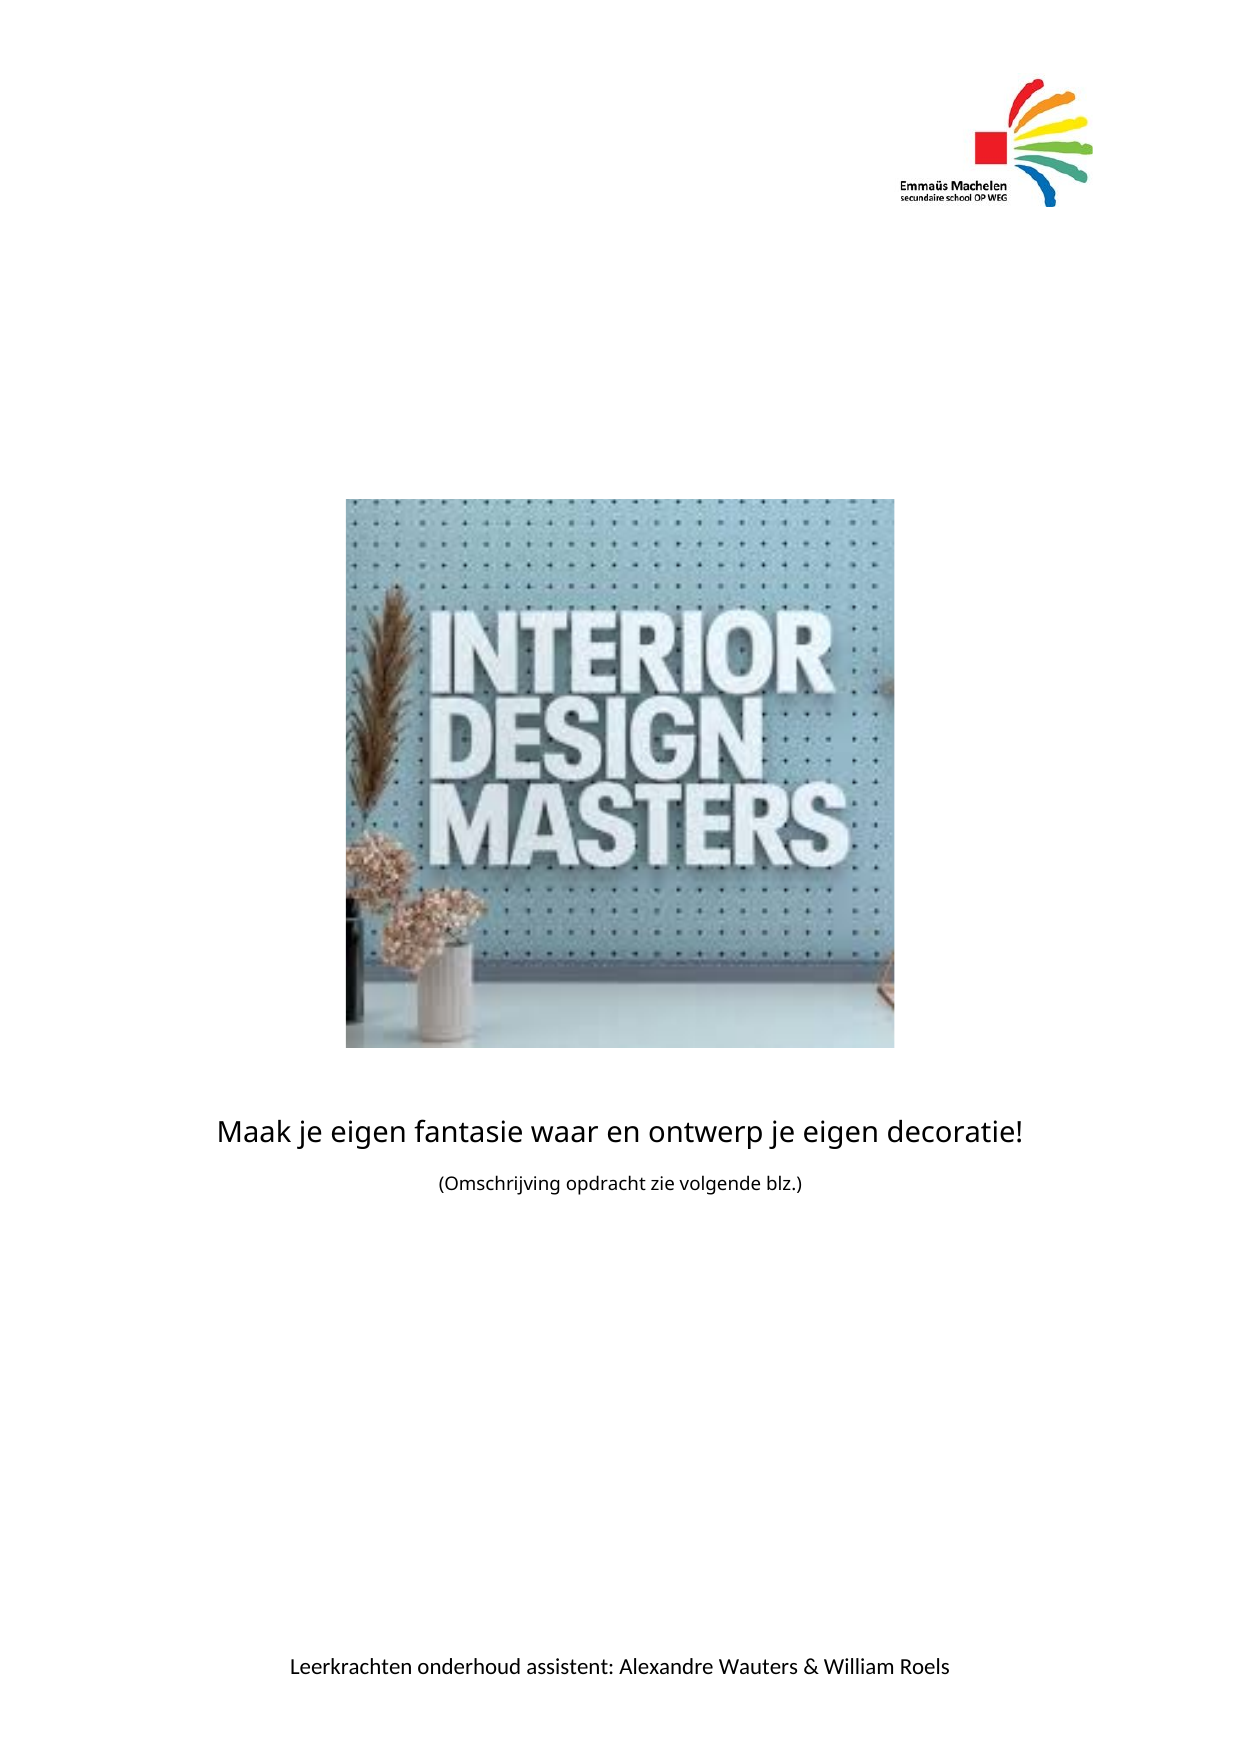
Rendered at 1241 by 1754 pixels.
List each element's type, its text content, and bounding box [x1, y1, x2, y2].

text Maak je eigen fantasie waar en ontwerp je eigen decoratie! [148, 1111, 1093, 1151]
picture [852, 73, 1093, 207]
text (Omschrijving opdracht zie volgende blz.) [148, 1171, 1093, 1196]
picture [345, 499, 895, 1048]
